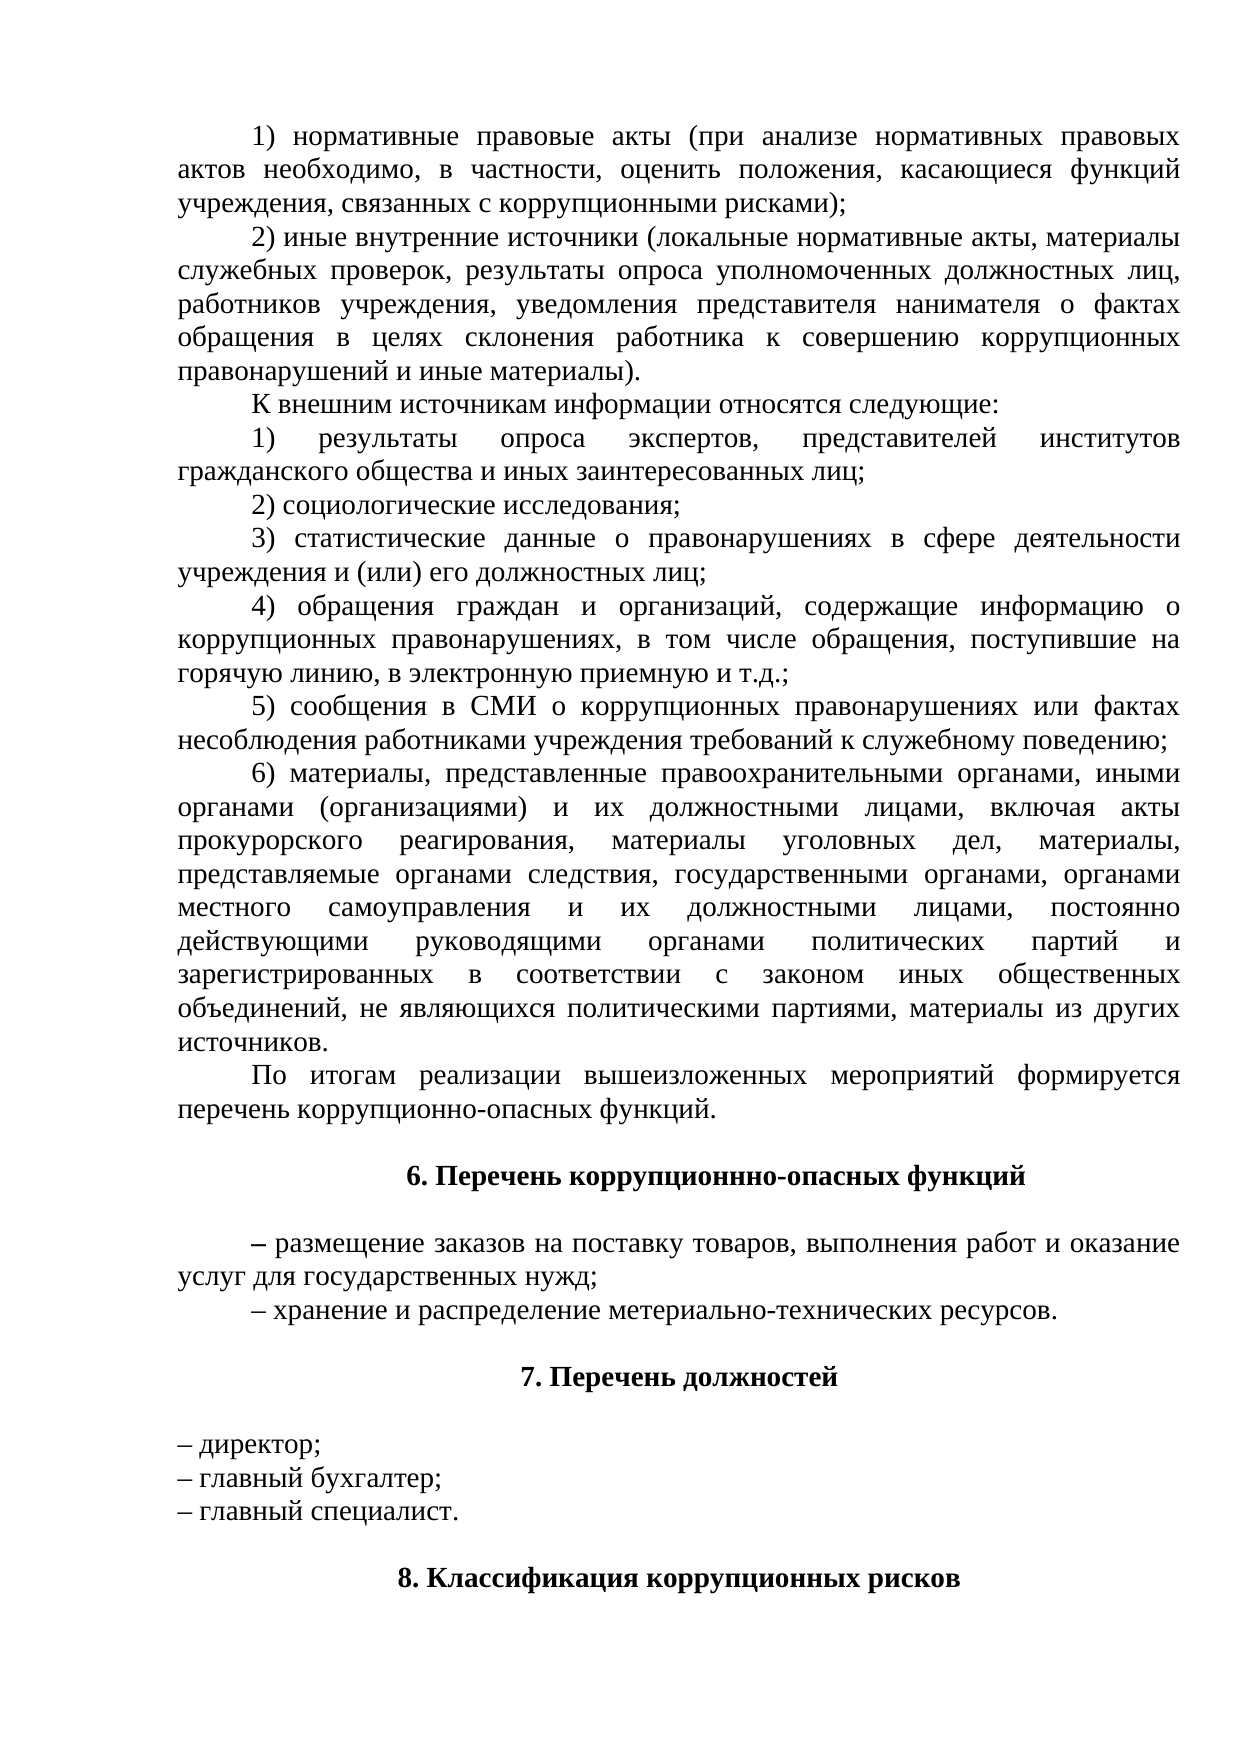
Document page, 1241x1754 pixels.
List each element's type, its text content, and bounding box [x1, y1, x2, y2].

text По итогам реализации вышеизложенных мероприятий формируется перечень коррупционно-опасных функций. [177, 1057, 1181, 1124]
text 2) социологические исследования; [177, 487, 1181, 521]
text 2) иные внутренние источники (локальные нормативные акты, материалы служебных проверок, результаты опроса уполномоченных должностных лиц, работников учреждения, уведомления представителя нанимателя о фактах обращения в целях склонения работника к совершению коррупционных правонарушений и иные материалы). [177, 219, 1181, 386]
text 5) сообщения в СМИ о коррупционных правонарушениях или фактах несоблюдения работниками учреждения требований к служебному поведению; [177, 688, 1181, 755]
text 3) статистические данные о правонарушениях в сфере деятельности учреждения и (или) его должностных лиц; [177, 521, 1181, 588]
text – директор; [177, 1426, 1181, 1460]
text – хранение и распределение метериально-технических ресурсов. [177, 1292, 1181, 1326]
text 1) результаты опроса экспертов, представителей институтов гражданского общества и иных заинтересованных лиц; [177, 420, 1181, 487]
text 1) нормативные правовые акты (при анализе нормативных правовых актов необходимо, в частности, оценить положения, касающиеся функций учреждения, связанных с коррупционными рисками); [177, 118, 1181, 219]
text – размещение заказов на поставку товаров, выполнения работ и оказание услуг для государственных нужд; [177, 1225, 1181, 1292]
text – главный бухгалтер; [177, 1460, 1181, 1493]
text 4) обращения граждан и организаций, содержащие информацию о коррупционных правонарушениях, в том числе обращения, поступившие на горячую линию, в электронную приемную и т.д.; [177, 588, 1181, 688]
text 7. Перечень должностей [177, 1359, 1181, 1393]
text – главный специалист. [177, 1493, 1181, 1527]
text 6) материалы, представленные правоохранительными органами, иными органами (организациями) и их должностными лицами, включая акты прокурорского реагирования, материалы уголовных дел, материалы, представляемые органами следствия, государственными органами, органами местного самоуправления и их должностными лицами, постоянно действующими руководящими органами политических партий и зарегистрированных в соответствии с законом иных общественных объединений, не являющихся политическими партиями, материалы из других источников. [177, 755, 1181, 1057]
text 6. Перечень коррупционнно-опасных функций [177, 1158, 1181, 1191]
text К внешним источникам информации относятся следующие: [177, 386, 1181, 420]
text 8. Классификация коррупционных рисков [177, 1560, 1181, 1594]
